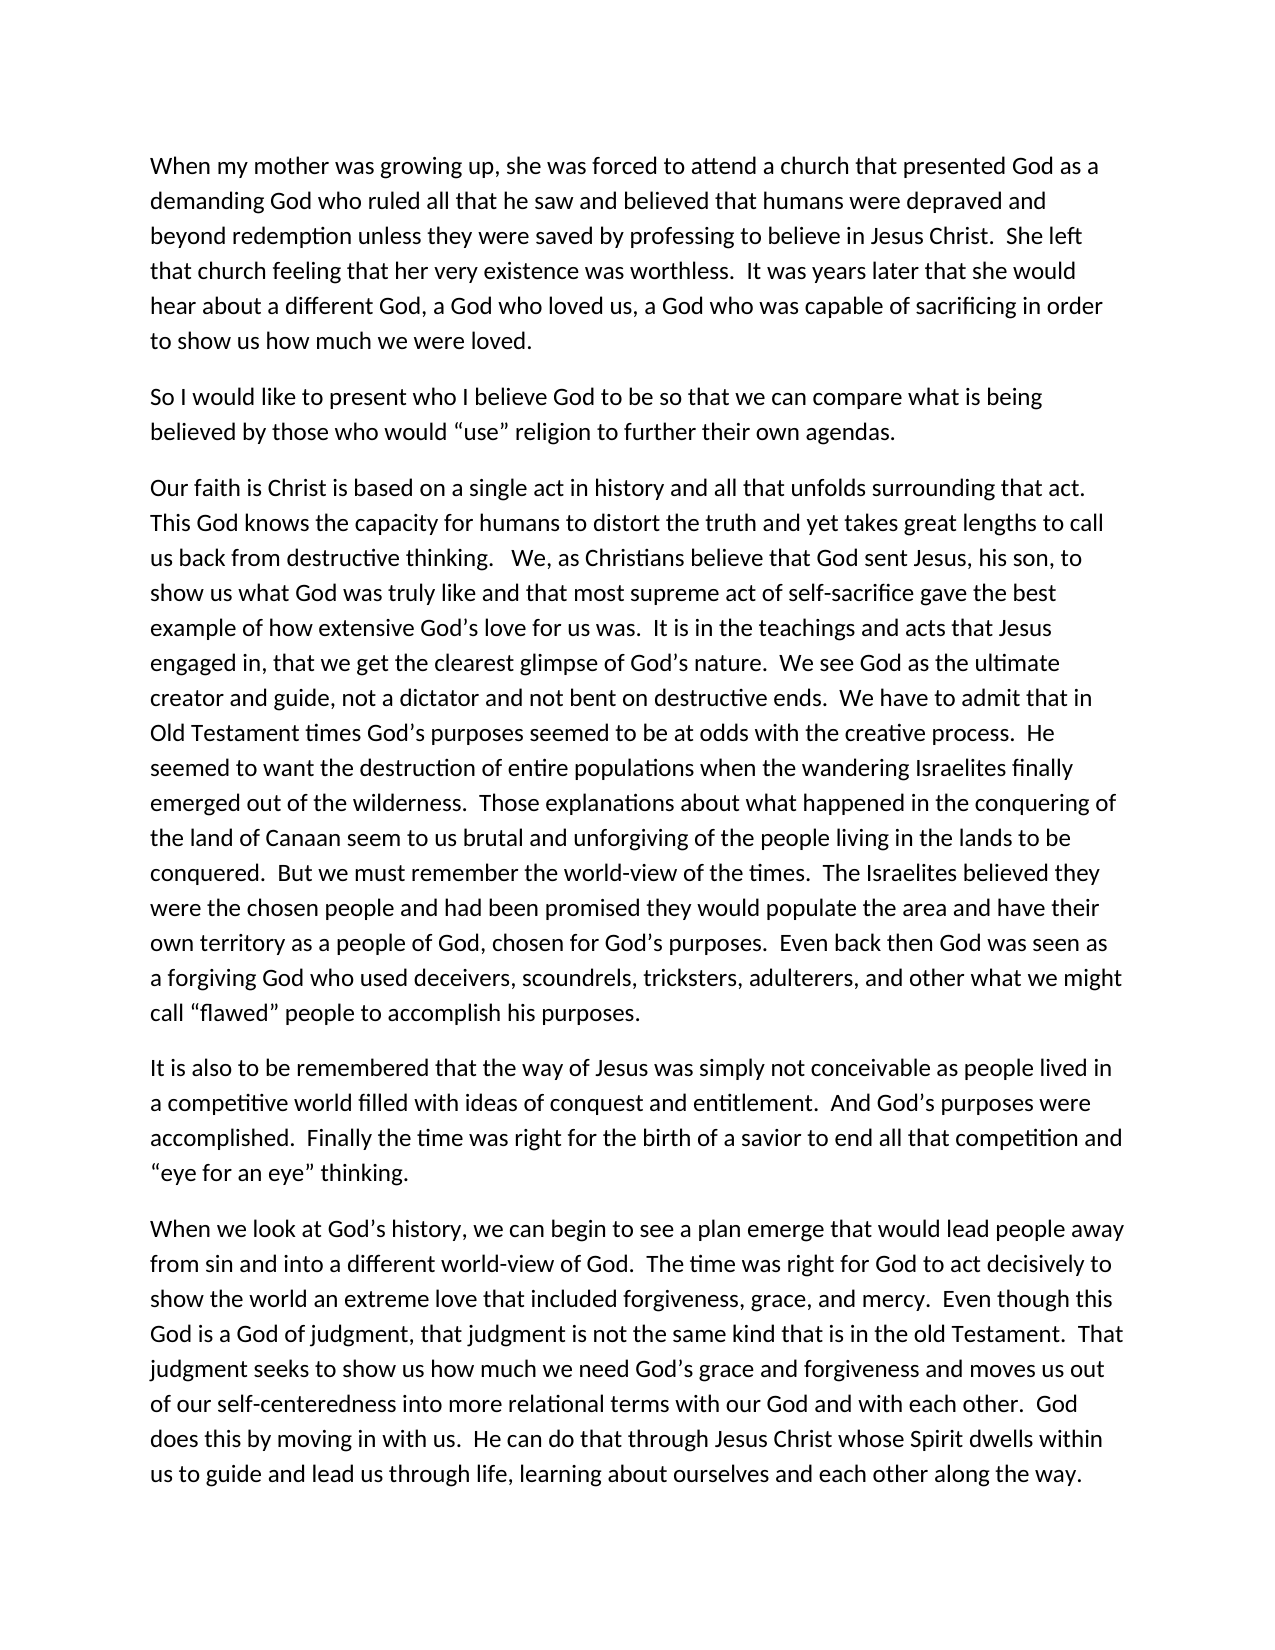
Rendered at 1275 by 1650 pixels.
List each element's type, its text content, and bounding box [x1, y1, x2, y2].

text So I would like to present who I believe God to be so that we can compare what is being believed by those who would “use” religion to further their own agendas. [150, 381, 1125, 446]
text When we look at God’s history, we can begin to see a plan emerge that would lead people away from sin and into a different world-view of God. The time was right for God to act decisively to show the world an extreme love that included forgiveness, grace, and mercy. Even though this God is a God of judgment, that judgment is not the same kind that is in the old Testament. That judgment seeks to show us how much we need God’s grace and forgiveness and moves us out of our self-centeredness into more relational terms with our God and with each other. God does this by moving in with us. He can do that through Jesus Christ whose Spirit dwells within us to guide and lead us through life, learning about ourselves and each other along the way. [150, 1213, 1125, 1489]
text Our faith is Christ is based on a single act in history and all that unfolds surrounding that act. This God knows the capacity for humans to distort the truth and yet takes great lengths to call us back from destructive thinking. We, as Christians believe that God sent Jesus, his son, to show us what God was truly like and that most supreme act of self-sacrifice gave the best example of how extensive God’s love for us was. It is in the teachings and acts that Jesus engaged in, that we get the clearest glimpse of God’s nature. We see God as the ultimate creator and guide, not a dictator and not bent on destructive ends. We have to admit that in Old Testament times God’s purposes seemed to be at odds with the creative process. He seemed to want the destruction of entire populations when the wandering Israelites finally emerged out of the wilderness. Those explanations about what happened in the conquering of the land of Canaan seem to us brutal and unforgiving of the people living in the lands to be conquered. But we must remember the world-view of the times. The Israelites believed they were the chosen people and had been promised they would populate the area and have their own territory as a people of God, chosen for God’s purposes. Even back then God was seen as a forgiving God who used deceivers, scoundrels, tricksters, adulterers, and other what we might call “flawed” people to accomplish his purposes. [150, 472, 1125, 1027]
text It is also to be remembered that the way of Jesus was simply not conceivable as people lived in a competitive world filled with ideas of conquest and entitlement. And God’s purposes were accomplished. Finally the time was right for the birth of a savior to end all that competition and “eye for an eye” thinking. [150, 1052, 1125, 1188]
text When my mother was growing up, she was forced to attend a church that presented God as a demanding God who ruled all that he saw and believed that humans were depraved and beyond redemption unless they were saved by professing to believe in Jesus Christ. She left that church feeling that her very existence was worthless. It was years later that she would hear about a different God, a God who loved us, a God who was capable of sacrificing in order to show us how much we were loved. [150, 150, 1125, 356]
